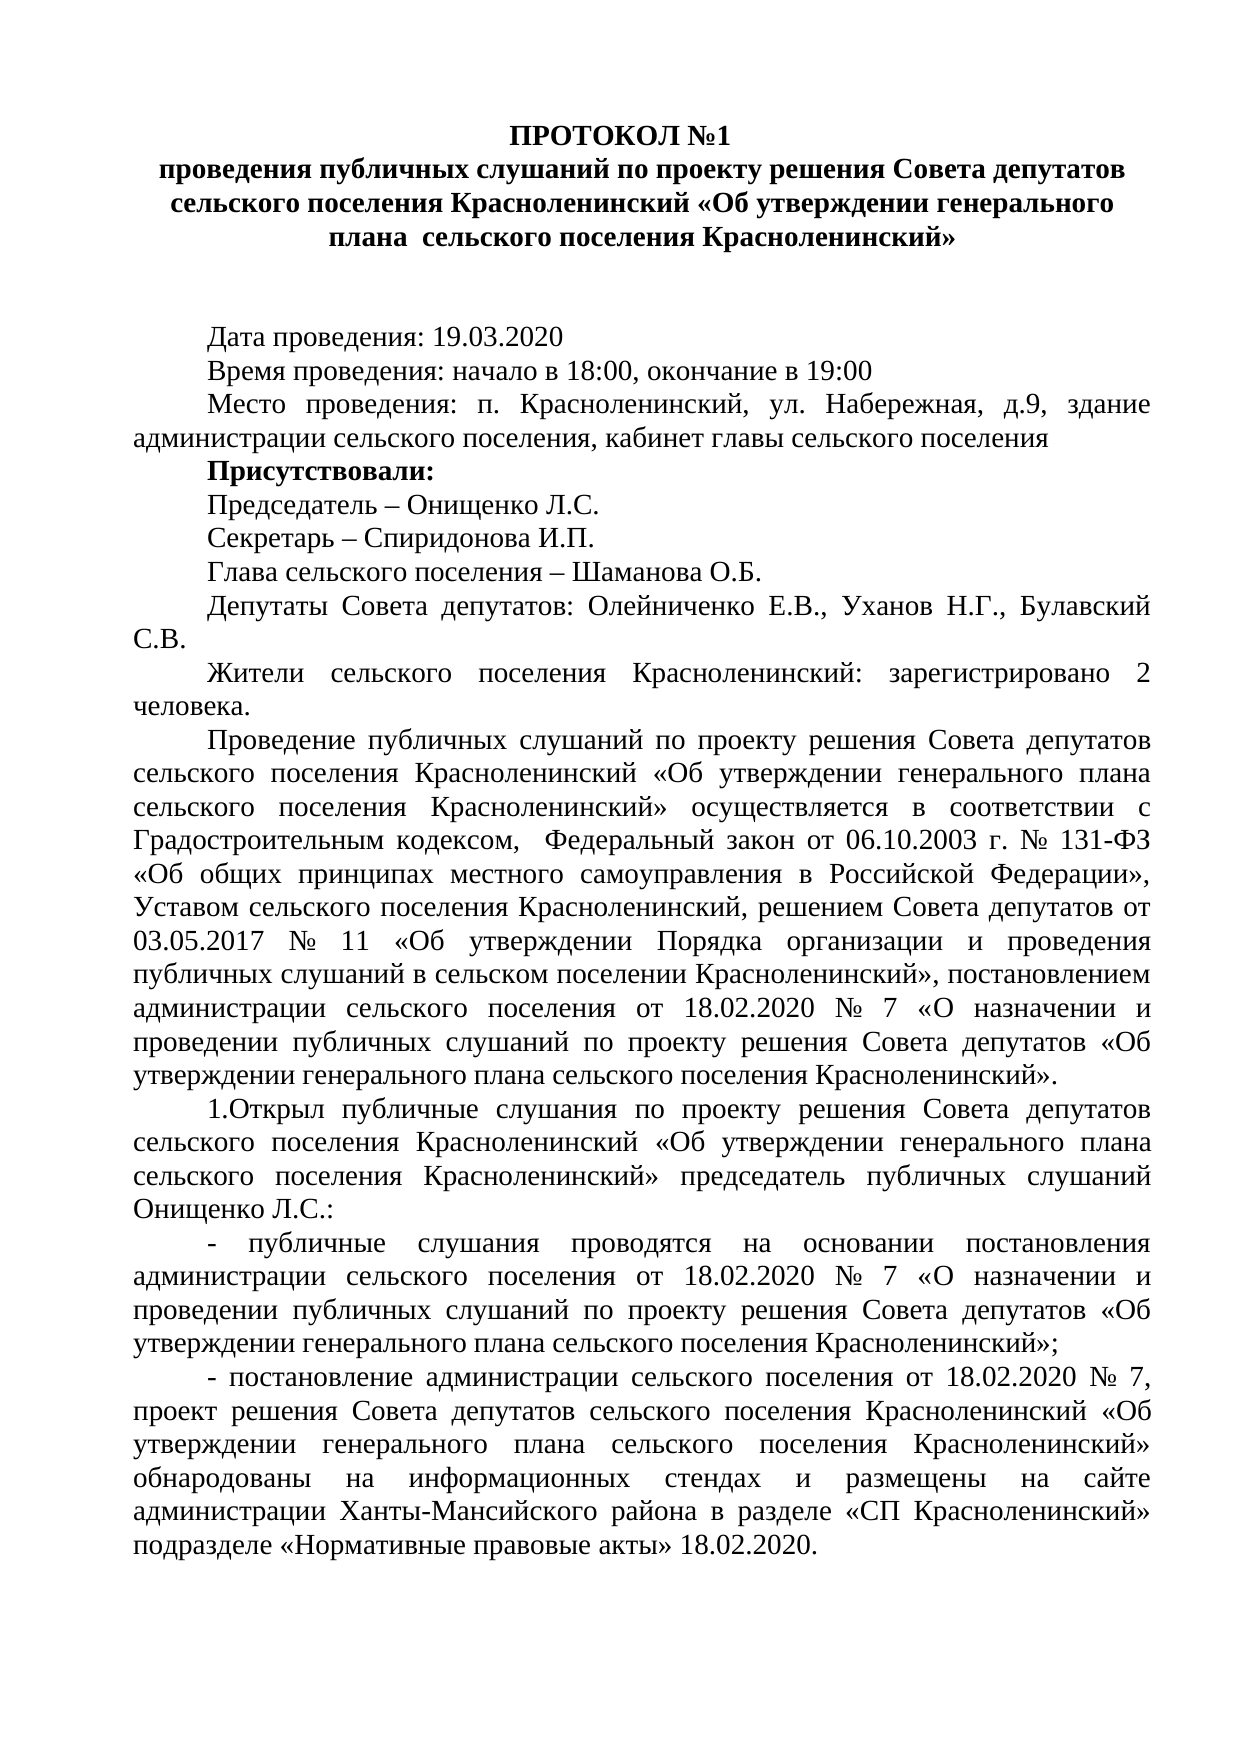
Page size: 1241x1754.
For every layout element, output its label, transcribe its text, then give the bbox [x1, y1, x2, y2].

text Депутаты Совета депутатов: Олейниченко Е.В., Уханов Н.Г., Булавский С.В. [133, 588, 1152, 655]
text Секретарь – Спиридонова И.П. [133, 521, 1152, 554]
text Председатель – Онищенко Л.С. [133, 487, 1152, 521]
text 1.Открыл публичные слушания по проекту решения Совета депутатов сельского поселения Красноленинский «Об утверждении генерального плана сельского поселения Красноленинский» председатель публичных слушаний Онищенко Л.С.: [133, 1091, 1152, 1225]
text - постановление администрации сельского поселения от 18.02.2020 № 7, проект решения Совета депутатов сельского поселения Красноленинский «Об утверждении генерального плана сельского поселения Красноленинский» обнародованы на информационных стендах и размещены на сайте администрации Ханты-Мансийского района в разделе «СП Красноленинский» подразделе «Нормативные правовые акты» 18.02.2020. [133, 1359, 1152, 1560]
text Глава сельского поселения – Шаманова О.Б. [133, 554, 1152, 588]
text - публичные слушания проводятся на основании постановления администрации сельского поселения от 18.02.2020 № 7 «О назначении и проведении публичных слушаний по проекту решения Совета депутатов «Об утверждении генерального плана сельского поселения Красноленинский»; [133, 1225, 1152, 1359]
text проведения публичных слушаний по проекту решения Совета депутатов сельского поселения Красноленинский «Об утверждении генерального плана сельского поселения Красноленинский» [133, 152, 1152, 252]
text Дата проведения: 19.03.2020 [133, 319, 1152, 353]
text Место проведения: п. Красноленинский, ул. Набережная, д.9, здание администрации сельского поселения, кабинет главы сельского поселения [133, 386, 1152, 453]
text Присутствовали: [133, 453, 1152, 487]
text Время проведения: начало в 18:00, окончание в 19:00 [133, 353, 1152, 386]
text Проведение публичных слушаний по проекту решения Совета депутатов сельского поселения Красноленинский «Об утверждении генерального плана сельского поселения Красноленинский» осуществляется в соответствии с Градостроительным кодексом, Федеральный закон от 06.10.2003 г. № 131-ФЗ «Об общих принципах местного самоуправления в Российской Федерации», Уставом сельского поселения Красноленинский, решением Совета депутатов от 03.05.2017 № 11 «Об утверждении Порядка организации и проведения публичных слушаний в сельском поселении Красноленинский», постановлением администрации сельского поселения от 18.02.2020 № 7 «О назначении и проведении публичных слушаний по проекту решения Совета депутатов «Об утверждении генерального плана сельского поселения Красноленинский». [133, 722, 1152, 1091]
text ПРОТОКОЛ №1 [88, 118, 1152, 152]
text Жители сельского поселения Красноленинский: зарегистрировано 2 человека. [133, 655, 1152, 722]
